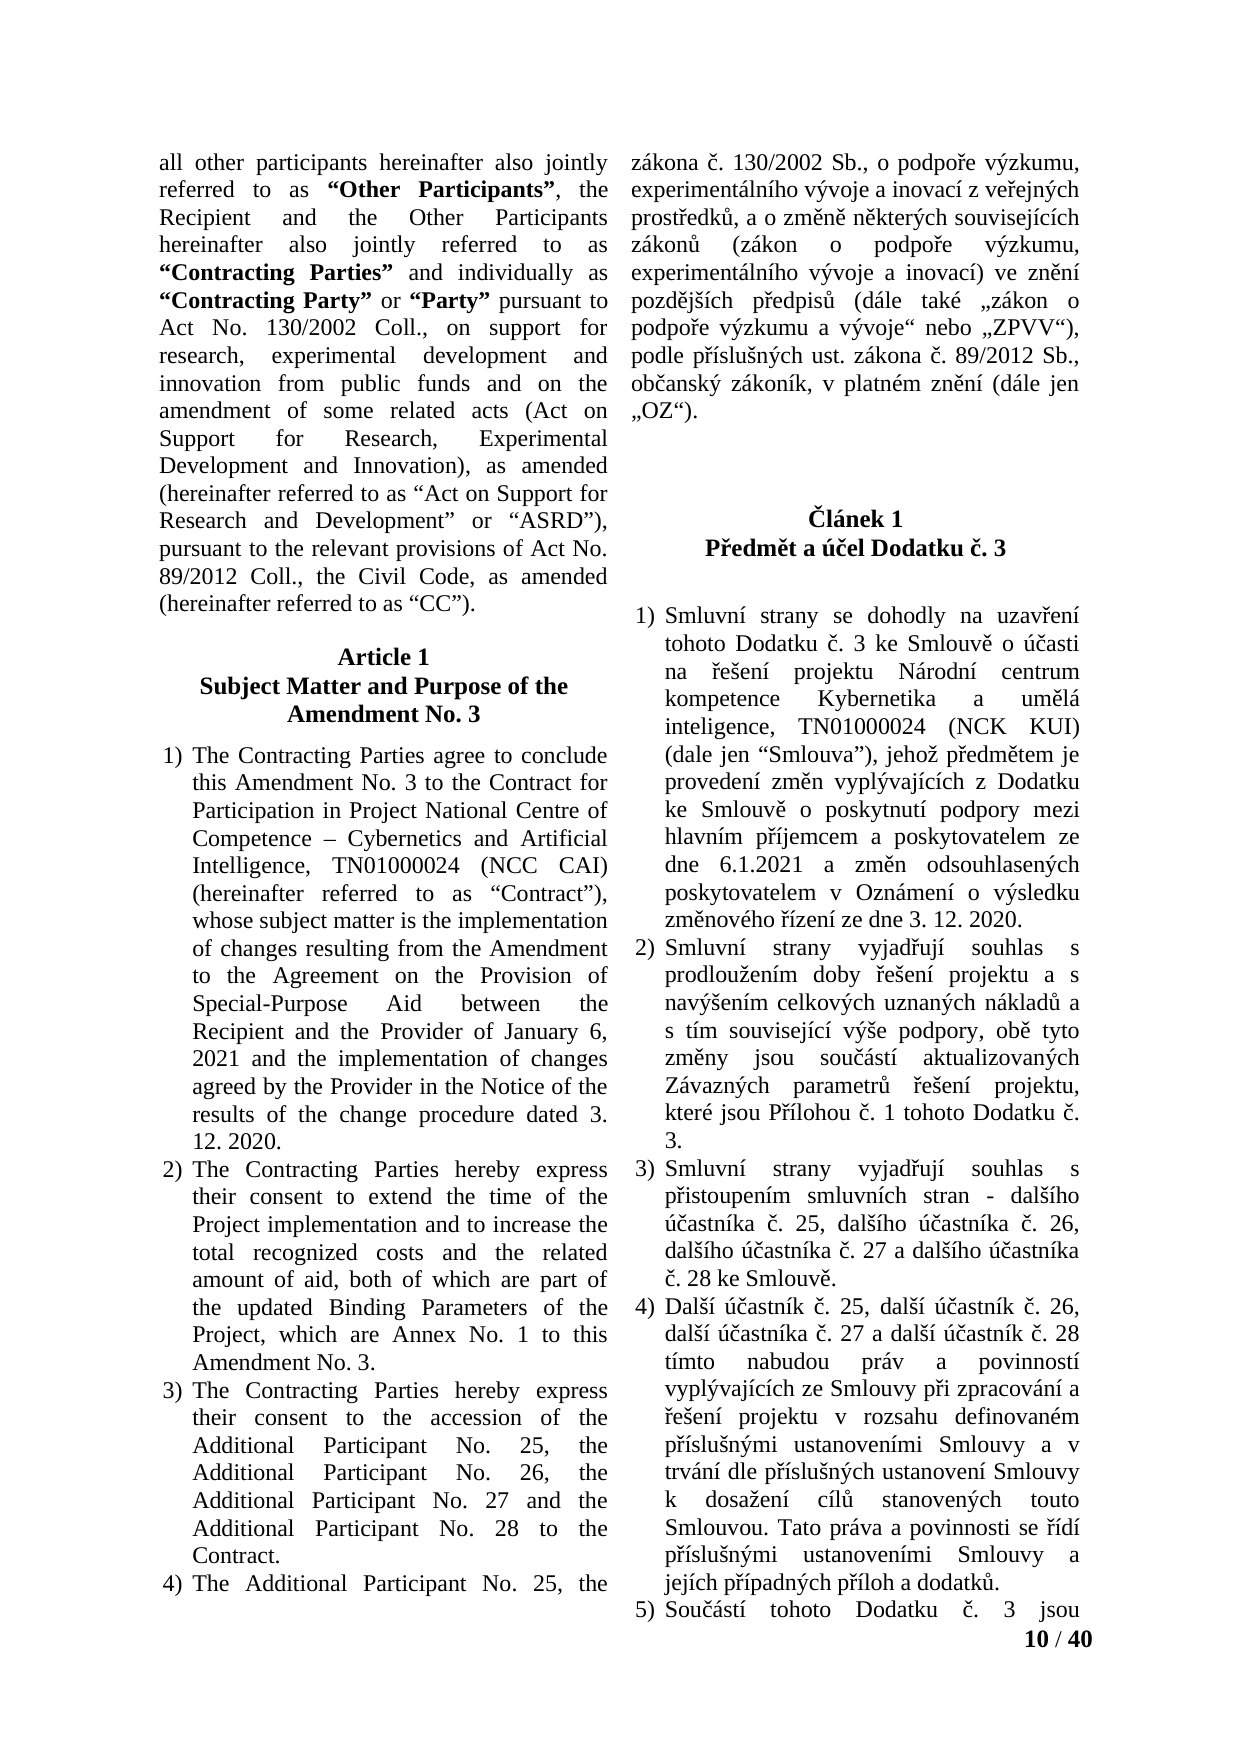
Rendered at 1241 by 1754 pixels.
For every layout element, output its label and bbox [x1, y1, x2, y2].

table_header [148, 148, 619, 1623]
table_header [620, 148, 1091, 1623]
